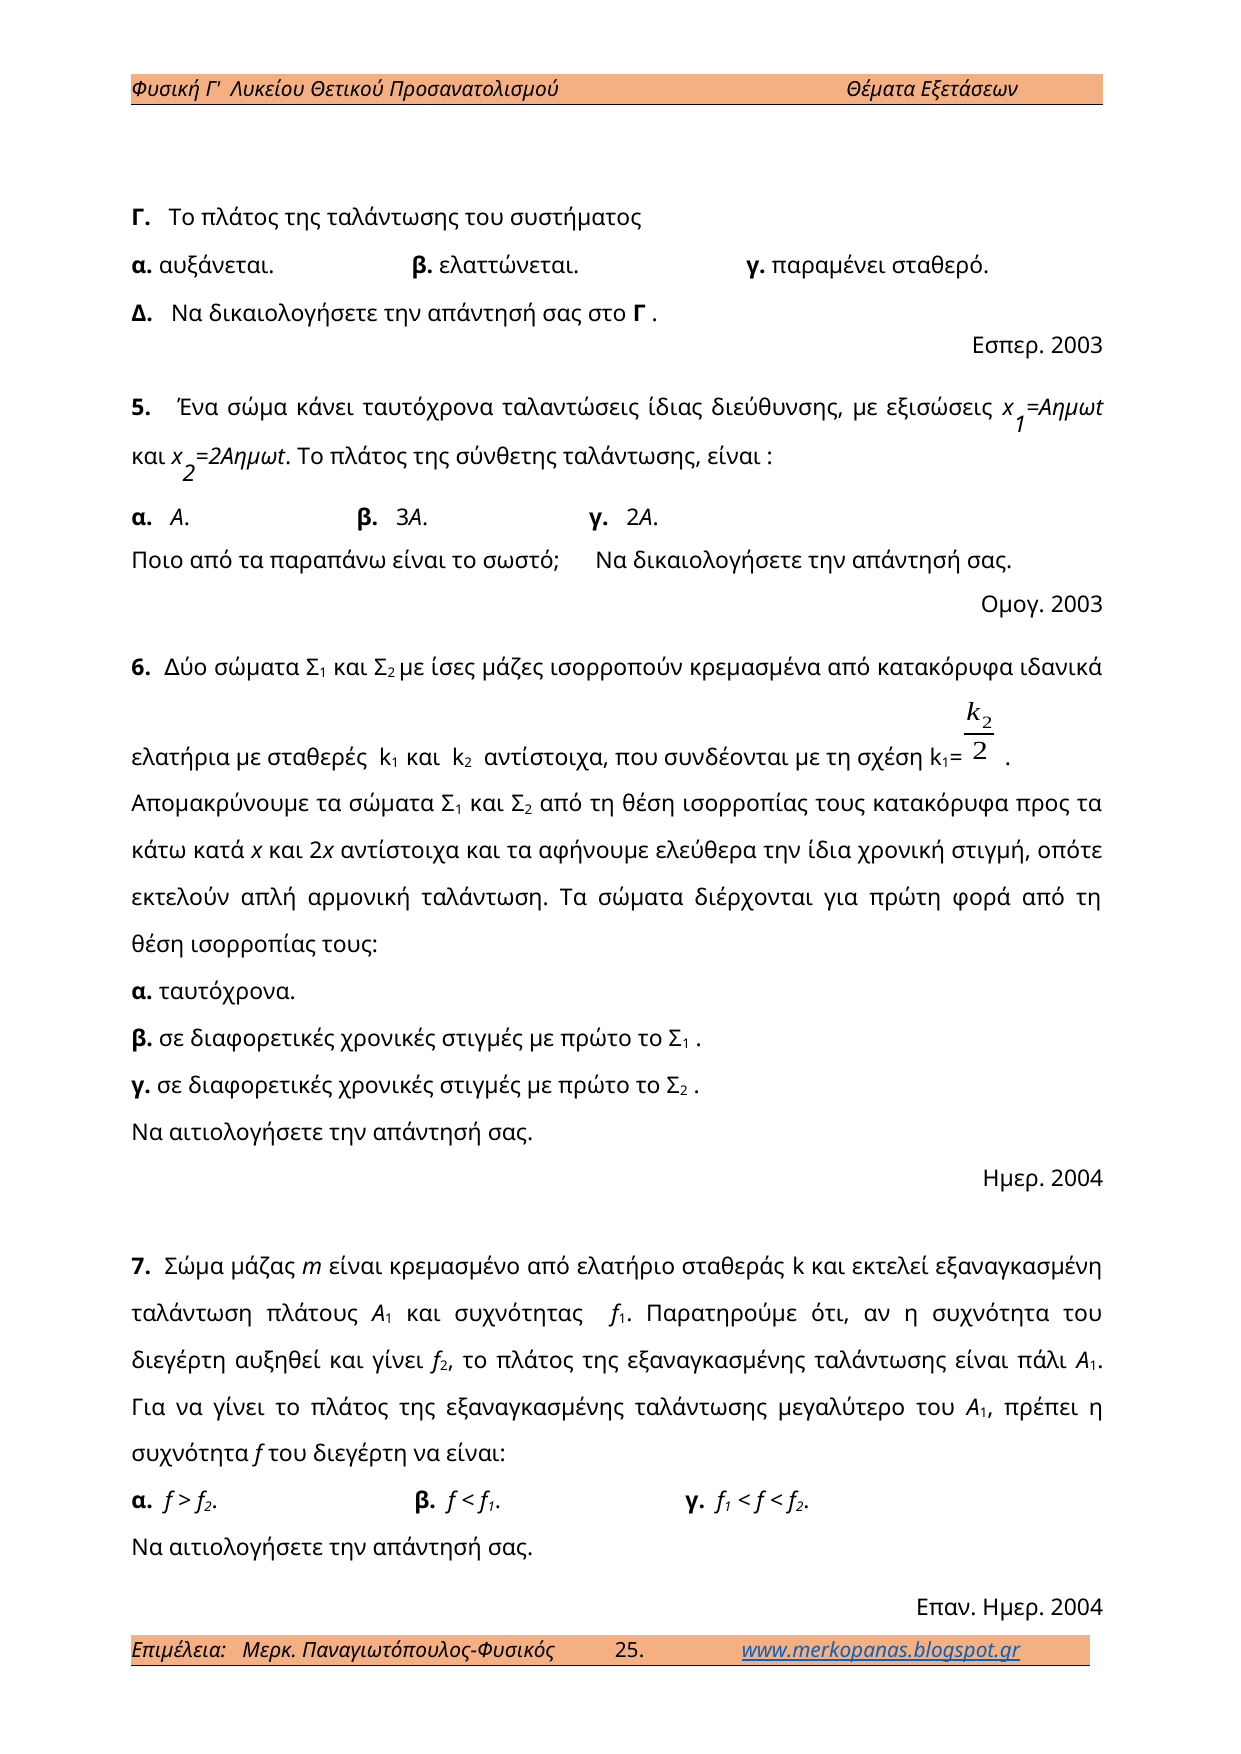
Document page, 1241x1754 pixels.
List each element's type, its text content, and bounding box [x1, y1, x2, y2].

text α. f > f2. β. f < f1. γ. f1 < f < f2. [131, 1484, 1103, 1515]
text Να αιτιολογήσετε την απάντησή σας. [131, 1531, 1103, 1562]
text Ομογ. 2003 [131, 588, 1103, 619]
text Απομακρύνουμε τα σώματα Σ1 και Σ2 από τη θέση ισορροπίας τους κατακόρυφα προς τα κάτω κατά x και 2x αντίστοιχα και τα αφήνουμε ελεύθερα την ίδια χρονική στιγμή, οπότε εκτελούν απλή αρμονική ταλάντωση. Τα σώματα διέρχονται για πρώτη φορά από τη θέση ισορροπίας τους: [131, 787, 1103, 959]
text 5. Ένα σώμα κάνει ταυτόχρονα ταλαντώσεις ίδιας διεύθυνσης, με εξισώσεις x1=Αημωt και x2=2Aημωt. Το πλάτος της σύνθετης ταλάντωσης, είναι : [131, 391, 1103, 488]
text α. Α. β. 3Α. γ. 2Α. [131, 501, 1103, 532]
text Επαν. Ημερ. 2004 [131, 1590, 1103, 1622]
text Δ. Να δικαιολογήσετε την απάντησή σας στο Γ . [131, 297, 1103, 329]
text α. ταυτόχρονα. [131, 975, 1103, 1006]
text β. σε διαφορετικές χρονικές στιγμές µε πρώτο το Σ1 . [131, 1022, 1103, 1053]
text 6. ∆ύο σώματα Σ1 και Σ2 µε ίσες μάζες ισορροπούν κρεμασμένα από κατακόρυφα ιδανικά ελατήρια µε σταθερές k1 και k2 αντίστοιχα, που συνδέονται µε τη σχέση k1= . [131, 651, 1103, 772]
text α. αυξάνεται. β. ελαττώνεται. γ. παραμένει σταθερό. [131, 249, 1103, 280]
text 7. Σώμα μάζας m είναι κρεμασμένο από ελατήριο σταθεράς k και εκτελεί εξαναγκασμένη ταλάντωση πλάτους Α1 και συχνότητας f1. Παρατηρούμε ότι, αν η συχνότητα του διεγέρτη αυξηθεί και γίνει f2, το πλάτος της εξαναγκασμένης ταλάντωσης είναι πάλι Α1. Για να γίνει το πλάτος της εξαναγκασμένης ταλάντωσης μεγαλύτερο του Α1, πρέπει η συχνότητα f του διεγέρτη να είναι: [131, 1250, 1103, 1468]
text γ. σε διαφορετικές χρονικές στιγμές µε πρώτο το Σ2 . [131, 1068, 1103, 1100]
text Γ. Το πλάτος της ταλάντωσης του συστήματος [131, 201, 1103, 232]
text Εσπερ. 2003 [131, 329, 1103, 360]
text Ημερ. 2004 [131, 1162, 1103, 1193]
text Να αιτιολογήσετε την απάντησή σας. [131, 1115, 1103, 1147]
text Ποιο από τα παραπάνω είναι το σωστό; Να δικαιολογήσετε την απάντησή σας. [131, 544, 1103, 576]
